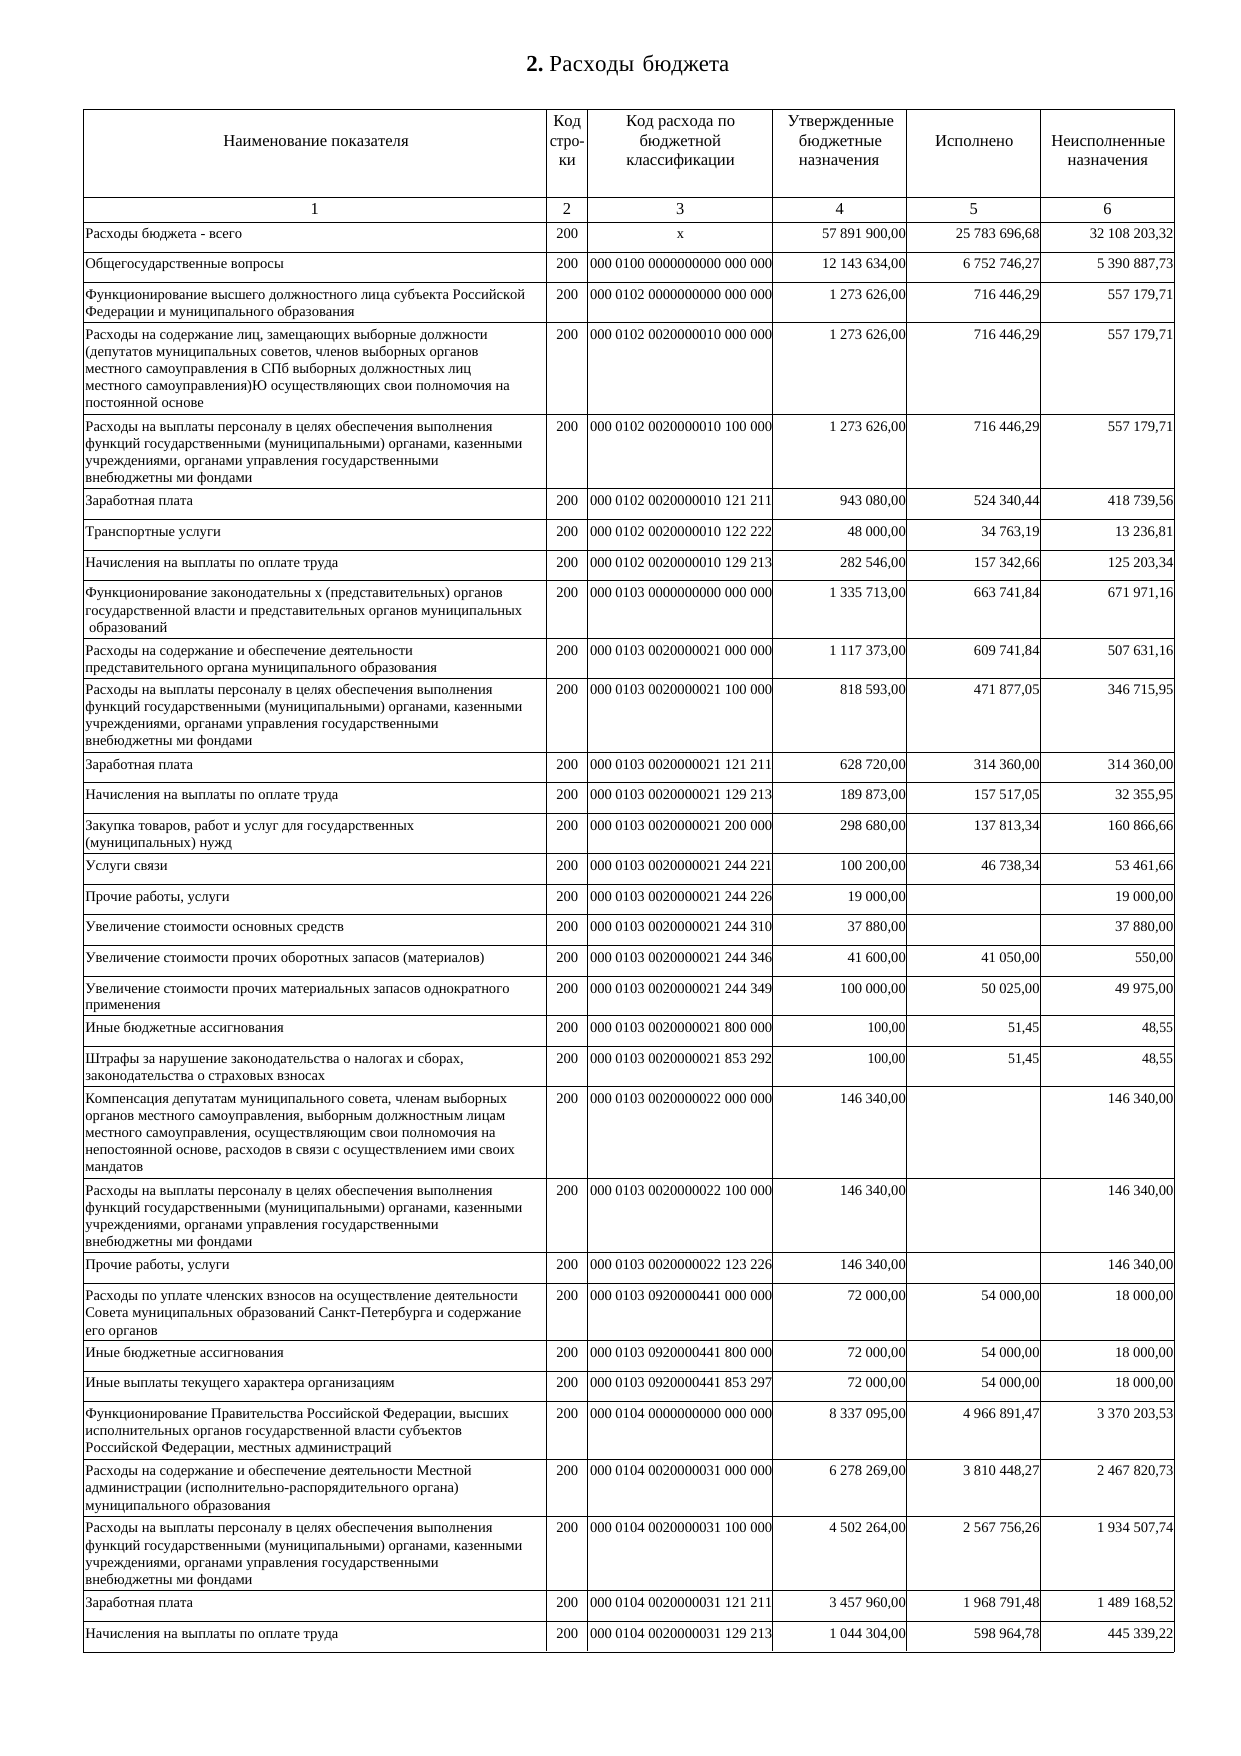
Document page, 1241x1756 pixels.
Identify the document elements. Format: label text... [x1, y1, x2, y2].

table_cell 200 [547, 489, 587, 519]
table_cell [907, 1253, 1040, 1283]
table_cell 49 975,00 [1041, 977, 1174, 1015]
table_cell Заработная плата [84, 489, 546, 519]
table_cell 000 0104 0020000031 129 213 [588, 1622, 772, 1651]
table_cell 200 [547, 753, 587, 782]
table_cell 000 0103 0020000021 100 000 [588, 679, 772, 752]
table_cell 200 [547, 253, 587, 282]
table_cell Расходы на выплаты персоналу в целях обеспечения выполнения функций государственными (муниципальными) органами, казенными учреждениями, органами управления государственными внебюджетны ми фондами [84, 679, 546, 752]
table_cell Иные бюджетные ассигнования [84, 1016, 546, 1046]
table_cell 418 739,56 [1041, 489, 1174, 519]
table_cell 1 335 713,00 [773, 581, 906, 637]
table_cell 000 0103 0020000022 000 000 [588, 1087, 772, 1178]
table_cell 1 273 626,00 [773, 283, 906, 322]
table_cell 18 000,00 [1041, 1372, 1174, 1401]
table_cell 200 [547, 323, 587, 414]
table_cell 41 050,00 [907, 946, 1040, 976]
table_cell Начисления на выплаты по оплате труда [84, 783, 546, 813]
table_cell 37 880,00 [773, 915, 906, 945]
table_cell 5 [907, 198, 1040, 222]
table_cell 146 340,00 [773, 1179, 906, 1252]
table_cell 48 000,00 [773, 520, 906, 550]
table_cell 716 446,29 [907, 415, 1040, 488]
table_cell 200 [547, 915, 587, 945]
table_cell 1 044 304,00 [773, 1622, 906, 1651]
table_cell 716 446,29 [907, 323, 1040, 414]
table_cell 200 [547, 1591, 587, 1621]
table_cell 200 [547, 1179, 587, 1252]
table_cell 72 000,00 [773, 1341, 906, 1371]
table_cell 000 0103 0020000021 200 000 [588, 814, 772, 853]
table_cell Расходы на выплаты персоналу в целях обеспечения выполнения функций государственными (муниципальными) органами, казенными учреждениями, органами управления государственными внебюджетны ми фондами [84, 1179, 546, 1252]
table_cell 200 [547, 1047, 587, 1086]
table_cell 000 0104 0000000000 000 000 [588, 1402, 772, 1458]
table_cell 200 [547, 581, 587, 637]
table_cell 12 143 634,00 [773, 253, 906, 282]
table_cell Штрафы за нарушение законодательства о налогах и сборах, законодательства о страховых взносах [84, 1047, 546, 1086]
table_cell 314 360,00 [907, 753, 1040, 782]
table_cell Расходы бюджета - всего [84, 223, 546, 251]
table_cell 200 [547, 1460, 587, 1516]
table_cell Расходы на содержание лиц, замещающих выборные должности (депутатов муниципальных советов, членов выборных органов местного самоуправления в СПб выборных должностных лиц местного самоуправления)Ю осуществляющих свои полномочия на постоянной основе [84, 323, 546, 414]
table_cell 200 [547, 885, 587, 914]
table_cell Увеличение стоимости прочих материальных запасов однократного применения [84, 977, 546, 1015]
table_cell 50 025,00 [907, 977, 1040, 1015]
table_cell 37 880,00 [1041, 915, 1174, 945]
table_cell 200 [547, 1284, 587, 1340]
table_cell 000 0102 0020000010 122 222 [588, 520, 772, 550]
table_cell 507 631,16 [1041, 639, 1174, 677]
table_cell 609 741,84 [907, 639, 1040, 677]
table_cell 000 0102 0020000010 129 213 [588, 551, 772, 580]
table_cell 19 000,00 [773, 885, 906, 914]
table_cell 157 517,05 [907, 783, 1040, 813]
table_cell 54 000,00 [907, 1372, 1040, 1401]
table_cell 000 0103 0020000022 100 000 [588, 1179, 772, 1252]
table_cell 000 0103 0020000021 244 349 [588, 977, 772, 1015]
table_cell 4 502 264,00 [773, 1517, 906, 1590]
table_cell 54 000,00 [907, 1341, 1040, 1371]
table_cell 000 0104 0020000031 100 000 [588, 1517, 772, 1590]
table_cell 2 [547, 198, 587, 222]
table_cell 000 0103 0020000021 244 221 [588, 854, 772, 884]
table_cell 000 0103 0000000000 000 000 [588, 581, 772, 637]
table_cell Заработная плата [84, 1591, 546, 1621]
table_cell 146 340,00 [1041, 1253, 1174, 1283]
table_header Наименование показателя [84, 110, 546, 197]
table_cell 146 340,00 [1041, 1179, 1174, 1252]
table_cell 000 0103 0020000021 129 213 [588, 783, 772, 813]
table_cell Услуги связи [84, 854, 546, 884]
table_cell 000 0103 0020000021 244 310 [588, 915, 772, 945]
table_cell 282 546,00 [773, 551, 906, 580]
table_cell Общегосударственные вопросы [84, 253, 546, 282]
table_cell [907, 915, 1040, 945]
table_cell 000 0103 0920000441 853 297 [588, 1372, 772, 1401]
table_cell Начисления на выплаты по оплате труда [84, 551, 546, 580]
table_cell 18 000,00 [1041, 1284, 1174, 1340]
table_header Утвержденные бюджетные назначения [773, 110, 906, 197]
table_cell 200 [547, 551, 587, 580]
table_cell 000 0103 0020000021 000 000 [588, 639, 772, 677]
table_cell 200 [547, 1253, 587, 1283]
table_cell 57 891 900,00 [773, 223, 906, 251]
table_cell 3 [588, 198, 772, 222]
table_cell Функционирование Правительства Российской Федерации, высших исполнительных органов государственной власти субъектов Российской Федерации, местных администраций [84, 1402, 546, 1458]
table_cell 1 117 373,00 [773, 639, 906, 677]
table_cell 3 370 203,53 [1041, 1402, 1174, 1458]
table_cell 663 741,84 [907, 581, 1040, 637]
table_cell 000 0104 0020000031 121 211 [588, 1591, 772, 1621]
table_cell 189 873,00 [773, 783, 906, 813]
table_cell 000 0103 0020000021 121 211 [588, 753, 772, 782]
table_cell 200 [547, 783, 587, 813]
table_cell Функционирование высшего должностного лица субъекта Российской Федерации и муниципального образования [84, 283, 546, 322]
table_cell 716 446,29 [907, 283, 1040, 322]
table_cell 1 934 507,74 [1041, 1517, 1174, 1590]
table_cell 72 000,00 [773, 1372, 906, 1401]
table_cell 137 813,34 [907, 814, 1040, 853]
table_cell 200 [547, 1622, 587, 1651]
table_cell 1 968 791,48 [907, 1591, 1040, 1621]
table_cell 2 567 756,26 [907, 1517, 1040, 1590]
table_cell 000 0103 0920000441 000 000 [588, 1284, 772, 1340]
table_cell 000 0103 0020000021 244 346 [588, 946, 772, 976]
table_cell 346 715,95 [1041, 679, 1174, 752]
table_cell 000 0102 0020000010 100 000 [588, 415, 772, 488]
table_cell 2 467 820,73 [1041, 1460, 1174, 1516]
table_cell Функционирование законодательны х (представительных) органов государственной власти и представительных органов муниципальных образований [84, 581, 546, 637]
table_cell 200 [547, 415, 587, 488]
table_cell 5 390 887,73 [1041, 253, 1174, 282]
table_cell 000 0103 0020000021 800 000 [588, 1016, 772, 1046]
table_cell Транспортные услуги [84, 520, 546, 550]
table_cell Увеличение стоимости основных средств [84, 915, 546, 945]
table_cell 000 0102 0000000000 000 000 [588, 283, 772, 322]
table_cell 200 [547, 1016, 587, 1046]
table_cell 51,45 [907, 1047, 1040, 1086]
table_cell 000 0102 0020000010 000 000 [588, 323, 772, 414]
table_cell 1 [84, 198, 546, 222]
table_cell 72 000,00 [773, 1284, 906, 1340]
table_cell 471 877,05 [907, 679, 1040, 752]
table_cell 4 [773, 198, 906, 222]
table_cell 200 [547, 520, 587, 550]
table_cell 6 [1041, 198, 1174, 222]
table_cell 314 360,00 [1041, 753, 1174, 782]
table_cell 34 763,19 [907, 520, 1040, 550]
table_cell 3 457 960,00 [773, 1591, 906, 1621]
table_cell 557 179,71 [1041, 283, 1174, 322]
table_cell 200 [547, 1087, 587, 1178]
table_cell 200 [547, 1341, 587, 1371]
table_cell 51,45 [907, 1016, 1040, 1046]
table_cell 671 971,16 [1041, 581, 1174, 637]
table_cell 100 000,00 [773, 977, 906, 1015]
table_cell 445 339,22 [1041, 1622, 1174, 1651]
table_cell 557 179,71 [1041, 323, 1174, 414]
table_cell 550,00 [1041, 946, 1174, 976]
table_cell Прочие работы, услуги [84, 885, 546, 914]
table_cell 1 489 168,52 [1041, 1591, 1174, 1621]
table_cell 19 000,00 [1041, 885, 1174, 914]
table_cell Расходы на выплаты персоналу в целях обеспечения выполнения функций государственными (муниципальными) органами, казенными учреждениями, органами управления государственными внебюджетны ми фондами [84, 415, 546, 488]
table_cell 200 [547, 223, 587, 251]
table_cell 125 203,34 [1041, 551, 1174, 580]
table_cell 18 000,00 [1041, 1341, 1174, 1371]
table_cell Прочие работы, услуги [84, 1253, 546, 1283]
table_cell 13 236,81 [1041, 520, 1174, 550]
table_cell 628 720,00 [773, 753, 906, 782]
table_cell 200 [547, 814, 587, 853]
table_cell x [588, 223, 772, 251]
table_cell 200 [547, 1402, 587, 1458]
table_cell 524 340,44 [907, 489, 1040, 519]
table_cell Заработная плата [84, 753, 546, 782]
table_cell 200 [547, 639, 587, 677]
table_cell 53 461,66 [1041, 854, 1174, 884]
table_cell Расходы на содержание и обеспечение деятельности представительного органа муниципального образования [84, 639, 546, 677]
table_cell 818 593,00 [773, 679, 906, 752]
table_cell 6 752 746,27 [907, 253, 1040, 282]
table_cell 46 738,34 [907, 854, 1040, 884]
table_cell 200 [547, 854, 587, 884]
table_cell 146 340,00 [1041, 1087, 1174, 1178]
table_cell 000 0100 0000000000 000 000 [588, 253, 772, 282]
table_header Код расхода по бюджетной классификации [588, 110, 772, 197]
table_cell Расходы по уплате членских взносов на осуществление деятельности Совета муниципальных образований Санкт-Петербурга и содержание его органов [84, 1284, 546, 1340]
table_cell 100,00 [773, 1016, 906, 1046]
table_cell 32 355,95 [1041, 783, 1174, 813]
table_cell 41 600,00 [773, 946, 906, 976]
table_cell Закупка товаров, работ и услуг для государственных (муниципальных) нужд [84, 814, 546, 853]
table_cell 100,00 [773, 1047, 906, 1086]
table_cell Расходы на содержание и обеспечение деятельности Местной администрации (исполнительно-распорядительного органа) муниципального образования [84, 1460, 546, 1516]
table_cell Начисления на выплаты по оплате труда [84, 1622, 546, 1651]
table_cell Иные выплаты текущего характера организациям [84, 1372, 546, 1401]
table_cell 48,55 [1041, 1047, 1174, 1086]
table_cell 4 966 891,47 [907, 1402, 1040, 1458]
table_header Неисполненные назначения [1041, 110, 1174, 197]
table_cell 557 179,71 [1041, 415, 1174, 488]
table_cell 200 [547, 283, 587, 322]
table_cell 200 [547, 1372, 587, 1401]
table_cell 54 000,00 [907, 1284, 1040, 1340]
table_cell 598 964,78 [907, 1622, 1040, 1651]
table_cell 298 680,00 [773, 814, 906, 853]
table_cell 000 0102 0020000010 121 211 [588, 489, 772, 519]
table_cell 1 273 626,00 [773, 323, 906, 414]
table_cell 000 0103 0920000441 800 000 [588, 1341, 772, 1371]
table_cell 200 [547, 946, 587, 976]
table_cell [907, 885, 1040, 914]
table_cell 200 [547, 679, 587, 752]
subtitle Расходы бюджета [526, 50, 1188, 76]
table_cell 146 340,00 [773, 1253, 906, 1283]
table_cell 146 340,00 [773, 1087, 906, 1178]
table_cell Иные бюджетные ассигнования [84, 1341, 546, 1371]
table_cell [907, 1179, 1040, 1252]
table_cell 160 866,66 [1041, 814, 1174, 853]
table_cell 943 080,00 [773, 489, 906, 519]
table_cell 100 200,00 [773, 854, 906, 884]
table_cell 000 0103 0020000021 244 226 [588, 885, 772, 914]
table_cell Увеличение стоимости прочих оборотных запасов (материалов) [84, 946, 546, 976]
table_cell 157 342,66 [907, 551, 1040, 580]
table_cell 000 0104 0020000031 000 000 [588, 1460, 772, 1516]
table_cell 000 0103 0020000022 123 226 [588, 1253, 772, 1283]
table_cell [907, 1087, 1040, 1178]
table_header Код стро- ки [547, 110, 587, 197]
table_cell 32 108 203,32 [1041, 223, 1174, 251]
table_cell Компенсация депутатам муниципального совета, членам выборных органов местного самоуправления, выборным должностным лицам местного самоуправления, осуществляющим свои полномочия на непостоянной основе, расходов в связи с осуществлением ими своих мандатов [84, 1087, 546, 1178]
table_cell 200 [547, 1517, 587, 1590]
table_header Исполнено [907, 110, 1040, 197]
table_cell 8 337 095,00 [773, 1402, 906, 1458]
table_cell 48,55 [1041, 1016, 1174, 1046]
table_cell 200 [547, 977, 587, 1015]
table_cell 000 0103 0020000021 853 292 [588, 1047, 772, 1086]
table_cell 1 273 626,00 [773, 415, 906, 488]
table_cell 6 278 269,00 [773, 1460, 906, 1516]
table_cell 3 810 448,27 [907, 1460, 1040, 1516]
table_cell 25 783 696,68 [907, 223, 1040, 251]
table_cell Расходы на выплаты персоналу в целях обеспечения выполнения функций государственными (муниципальными) органами, казенными учреждениями, органами управления государственными внебюджетны ми фондами [84, 1517, 546, 1590]
